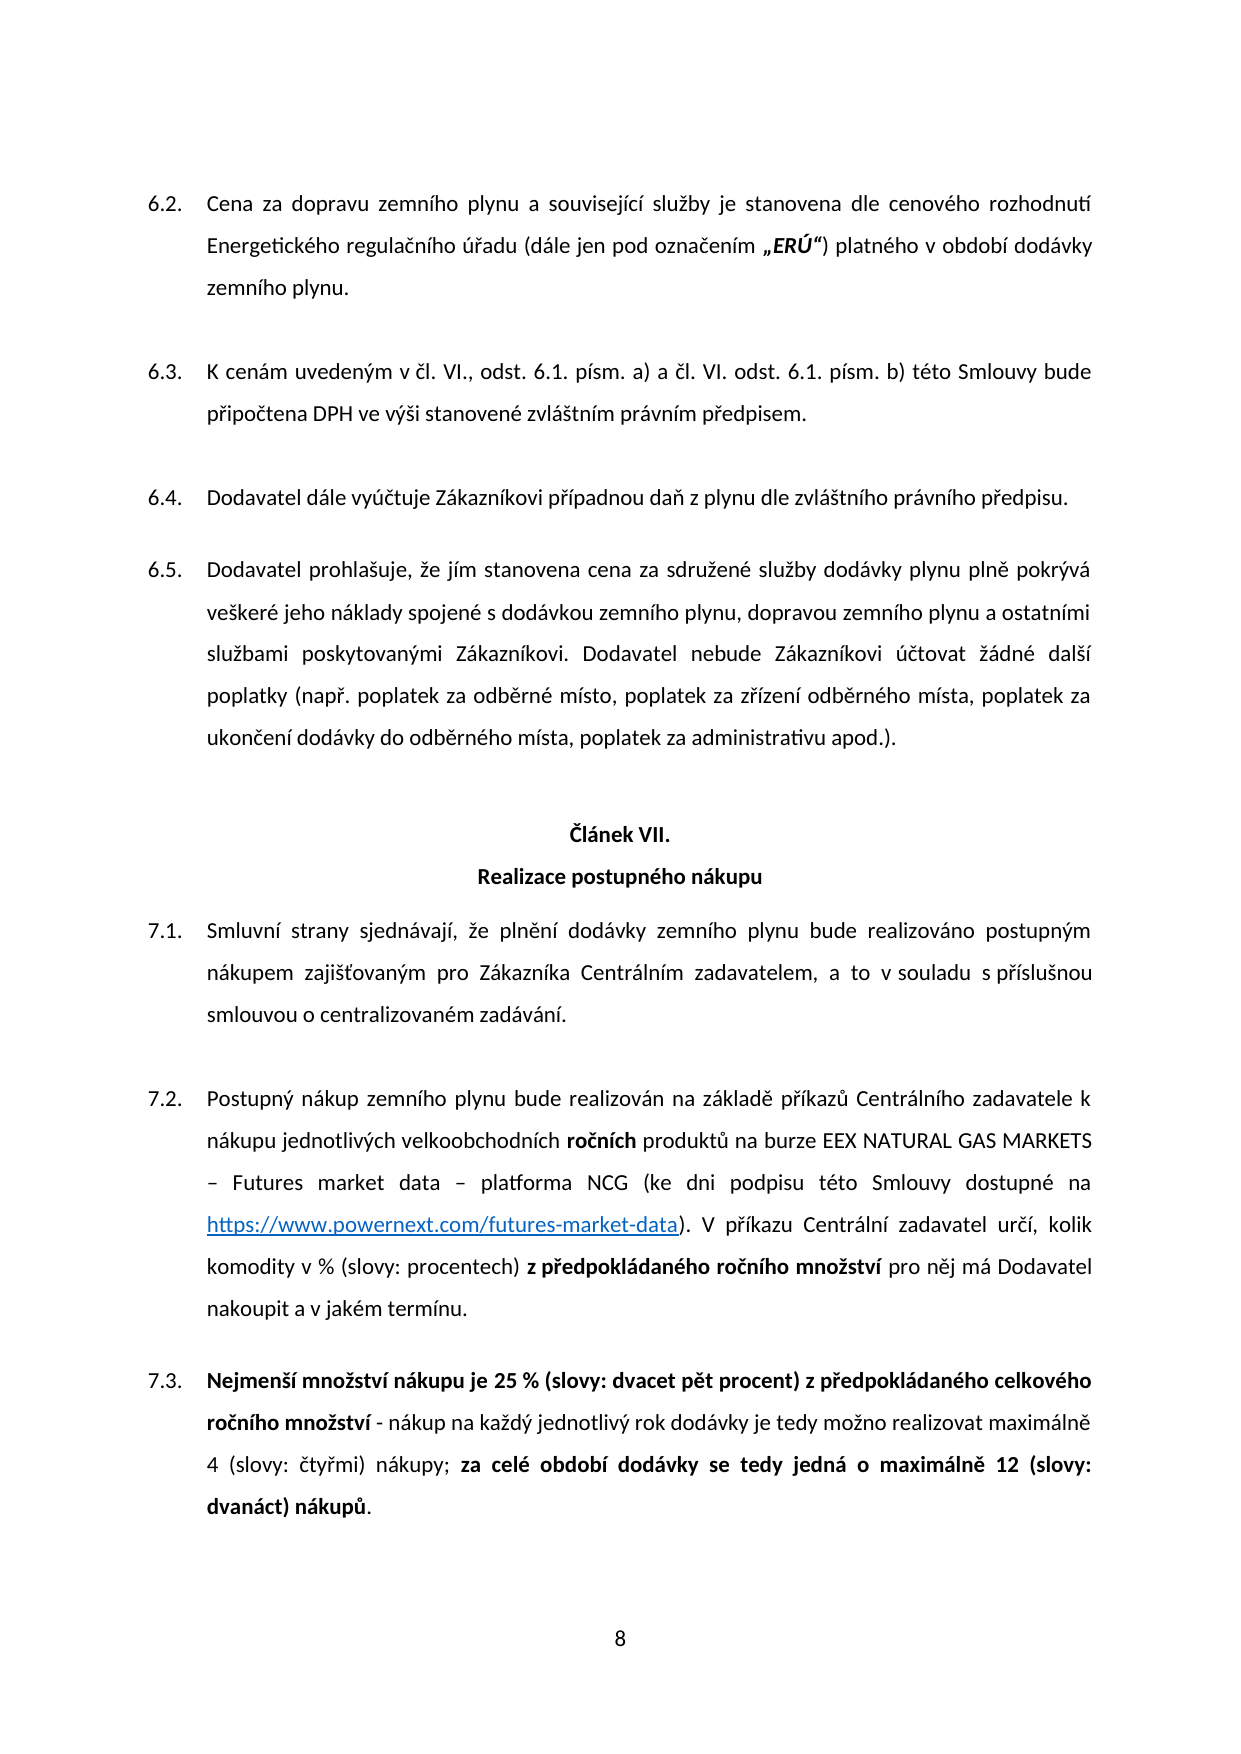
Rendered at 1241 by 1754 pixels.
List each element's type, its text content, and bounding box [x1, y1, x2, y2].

list Cena za dopravu zemního plynu a související služby je stanovena dle cenového rozhodnutí Energetického regulačního úřadu (dále jen pod označením „ERÚ“) platného v období dodávky zemního plynu. [148, 189, 1093, 302]
list Dodavatel dále vyúčtuje Zákazníkovi případnou daň z plynu dle zvláštního právního předpisu. [148, 483, 1093, 511]
list Postupný nákup zemního plynu bude realizován na základě příkazů Centrálního zadavatele k nákupu jednotlivých velkoobchodních ročních produktů na burze EEX NATURAL GAS MARKETS – Futures market data – platforma NCG (ke dni podpisu této Smlouvy dostupné na https://www.powernext.com/futures-market-data). V příkazu Centrální zadavatel určí, kolik komodity v % (slovy: procentech) z předpokládaného ročního množství pro něj má Dodavatel nakoupit a v jakém termínu. [148, 1084, 1093, 1322]
list Nejmenší množství nákupu je 25 % (slovy: dvacet pět procent) z předpokládaného celkového ročního množství - nákup na každý jednotlivý rok dodávky je tedy možno realizovat maximálně 4 (slovy: čtyřmi) nákupy; za celé období dodávky se tedy jedná o maximálně 12 (slovy: dvanáct) nákupů. [148, 1366, 1093, 1520]
list K cenám uvedeným v čl. VI., odst. 6.1. písm. a) a čl. VI. odst. 6.1. písm. b) této Smlouvy bude připočtena DPH ve výši stanovené zvláštním právním předpisem. [148, 357, 1093, 427]
text Článek VII. [148, 820, 1093, 848]
text Realizace postupného nákupu [148, 862, 1093, 890]
list Smluvní strany sjednávají, že plnění dodávky zemního plynu bude realizováno postupným nákupem zajišťovaným pro Zákazníka Centrálním zadavatelem, a to v souladu s příslušnou smlouvou o centralizovaném zadávání. [148, 916, 1093, 1028]
list Dodavatel prohlašuje, že jím stanovena cena za sdružené služby dodávky plynu plně pokrývá veškeré jeho náklady spojené s dodávkou zemního plynu, dopravou zemního plynu a ostatními službami poskytovanými Zákazníkovi. Dodavatel nebude Zákazníkovi účtovat žádné další poplatky (např. poplatek za odběrné místo, poplatek za zřízení odběrného místa, poplatek za ukončení dodávky do odběrného místa, poplatek za administrativu apod.). [148, 556, 1093, 752]
